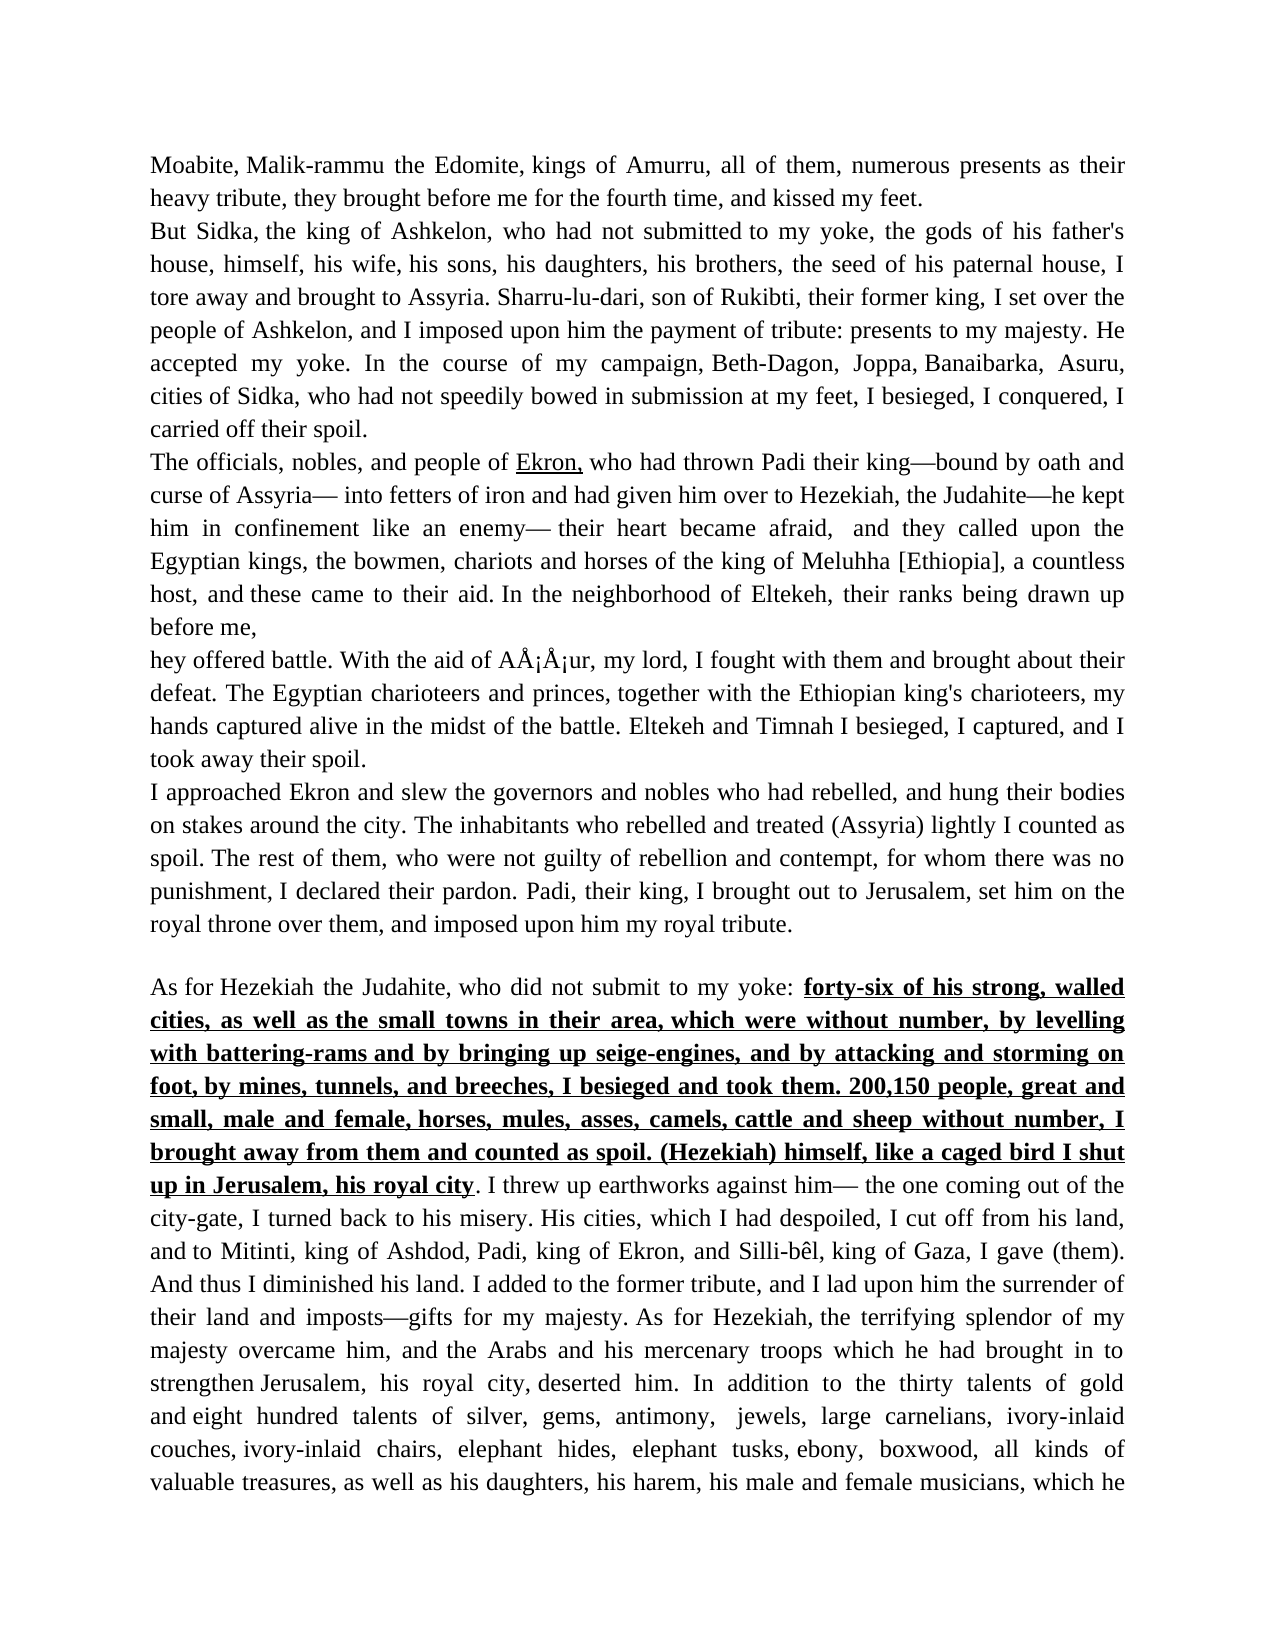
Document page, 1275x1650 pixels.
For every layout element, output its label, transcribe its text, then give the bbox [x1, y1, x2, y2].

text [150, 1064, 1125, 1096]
text I approached Ekron and slew the governors and nobles who had rebelled, and hung their bodies on stakes around the city. The inhabitants who rebelled and treated (Assyria) lightly I counted as spoil. The rest of them, who were not guilty of rebellion and contempt, for whom there was no punishment, I declared their pardon. Padi, their king, I brought out to Jerusalem, set him on the royal throne over them, and imposed upon him my royal tribute. [150, 777, 1125, 938]
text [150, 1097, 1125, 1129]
text hey offered battle. With the aid of AÅ¡Å¡ur, my lord, I fought with them and brought about their defeat. The Egyptian charioteers and princes, together with the Ethiopian king's charioteers, my hands captured alive in the midst of the battle. Eltekeh and Timnah I besieged, I captured, and I took away their spoil. [150, 645, 1125, 773]
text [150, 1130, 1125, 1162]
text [150, 150, 1125, 212]
text But Sidka, the king of Ashkelon, who had not submitted to my yoke, the gods of his father's house, himself, his wife, his sons, his daughters, his brothers, the seed of his paternal house, I tore away and brought to Assyria. Sharru-lu-dari, son of Rukibti, their former king, I set over the people of Ashkelon, and I imposed upon him the payment of tribute: presents to my majesty. He accepted my yoke. In the course of my campaign, Beth-Dagon, Joppa, Banaibarka, Asuru, cities of Sidka, who had not speedily bowed in submission at my feet, I besieged, I conquered, I carried off their spoil. [150, 216, 1125, 443]
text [150, 1163, 1125, 1496]
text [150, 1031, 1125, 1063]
text The officials, nobles, and people of Ekron, who had thrown Padi their king—bound by oath and curse of Assyria— into fetters of iron and had given him over to Hezekiah, the Judahite—he kept him in confinement like an enemy— their heart became afraid, and they called upon the Egyptian kings, the bowmen, chariots and horses of the king of Meluhha [Ethiopia], a countless host, and these came to their aid. In the neighborhood of Eltekeh, their ranks being drawn up before me, [150, 447, 1125, 641]
